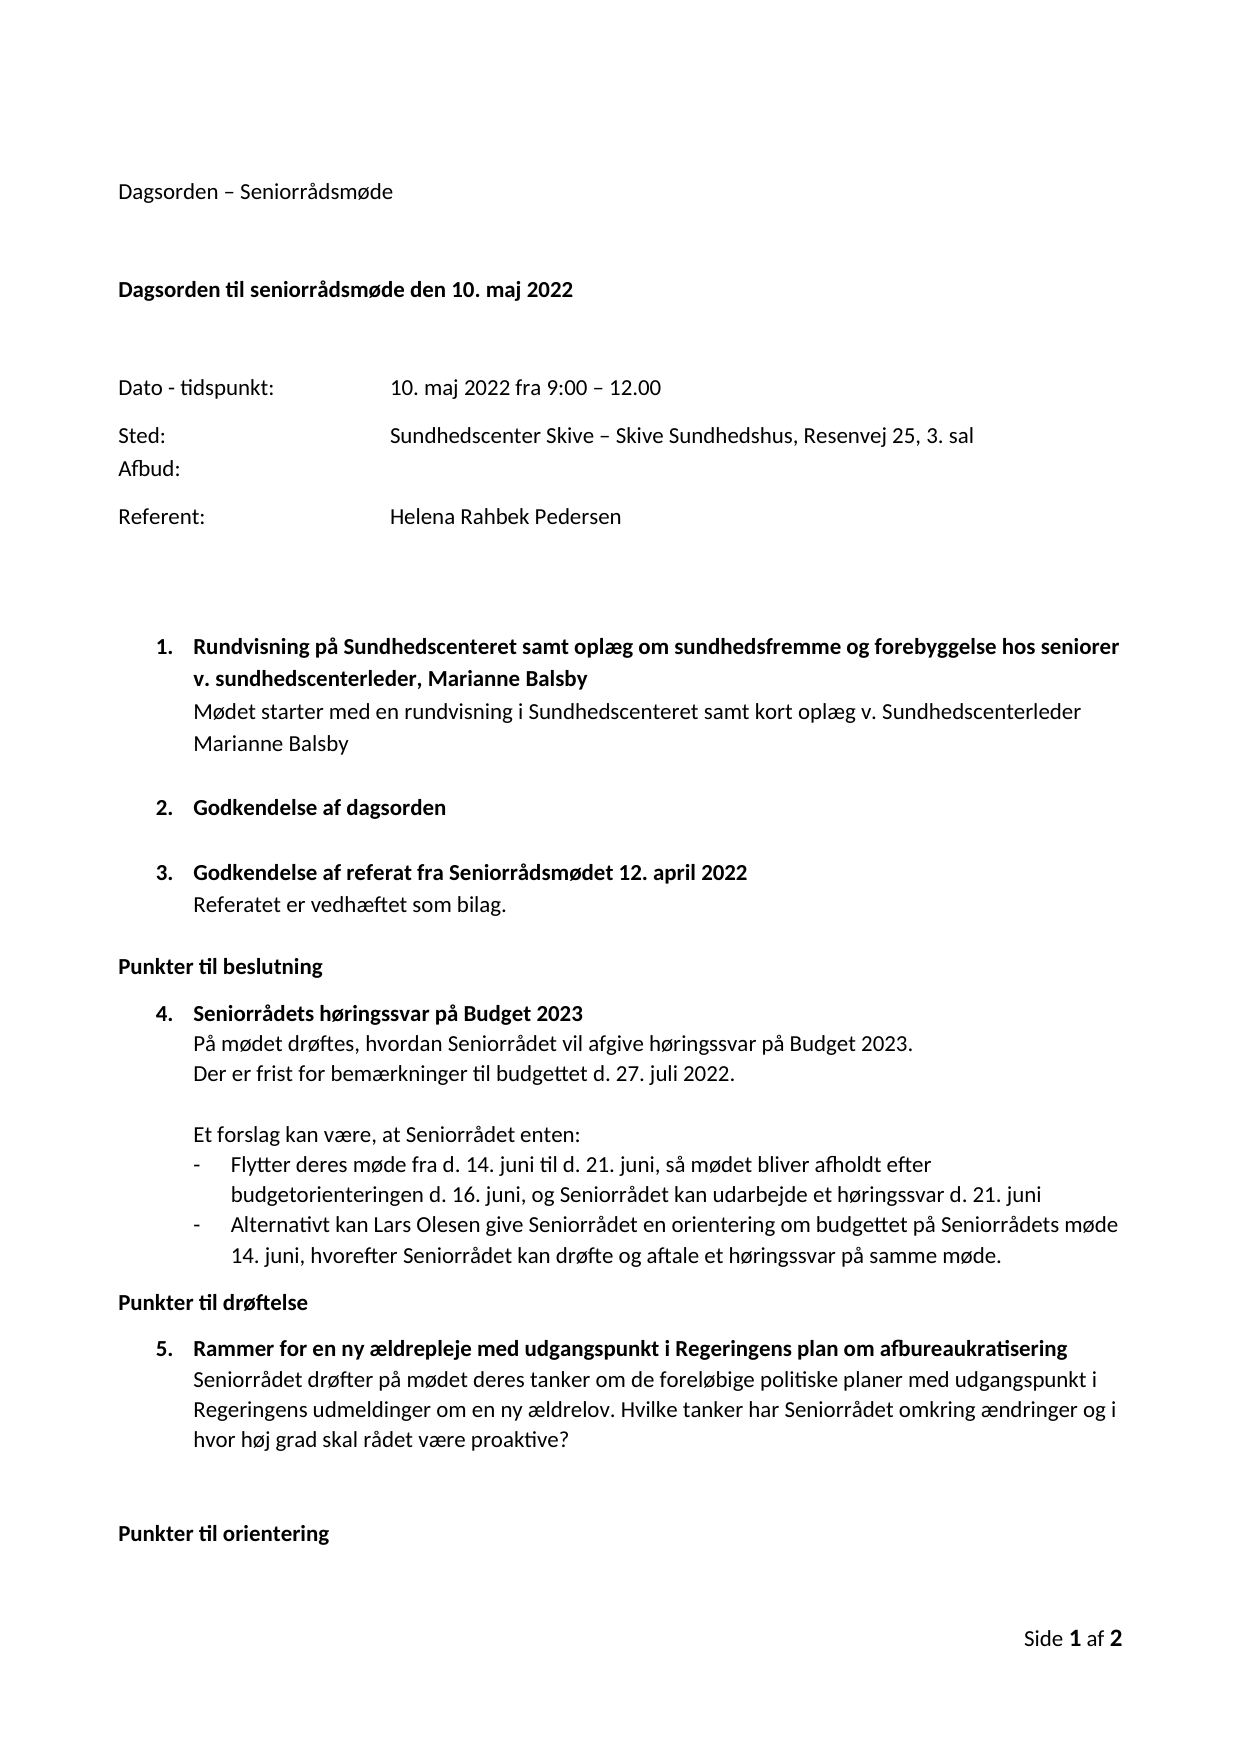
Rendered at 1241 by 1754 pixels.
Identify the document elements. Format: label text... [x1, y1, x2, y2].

list Flytter deres møde fra d. 14. juni til d. 21. juni, så mødet bliver afholdt efter budgetorienteringen d. 16. juni, og Seniorrådet kan udarbejde et høringssvar d. 21. juni [193, 1150, 1122, 1208]
text Dagsorden til seniorrådsmøde den 10. maj 2022 [118, 275, 1122, 303]
list Et forslag kan være, at Seniorrådet enten: [193, 1120, 1122, 1148]
list Godkendelse af dagsorden [156, 793, 1122, 821]
text Punkter til orientering [118, 1519, 1122, 1547]
text Dato - tidspunkt: 10. maj 2022 fra 9:00 – 12.00 [118, 373, 1122, 401]
list Rammer for en ny ældrepleje med udgangspunkt i Regeringens plan om afbureaukratisering Seniorrådet drøfter på mødet deres tanker om de foreløbige politiske planer med udgangspunkt i Regeringens udmeldinger om en ny ældrelov. Hvilke tanker har Seniorrådet omkring ændringer og i hvor høj grad skal rådet være proaktive? [156, 1334, 1122, 1453]
list På mødet drøftes, hvordan Seniorrådet vil afgive høringssvar på Budget 2023. [193, 1029, 1122, 1057]
text Sted: Sundhedscenter Skive – Skive Sundhedshus, Resenvej 25, 3. sal [118, 421, 1122, 449]
list Seniorrådets høringssvar på Budget 2023 [156, 999, 1122, 1027]
list Alternativt kan Lars Olesen give Seniorrådet en orientering om budgettet på Seniorrådets møde 14. juni, hvorefter Seniorrådet kan drøfte og aftale et høringssvar på samme møde. [193, 1211, 1122, 1269]
list Mødet starter med en rundvisning i Sundhedscenteret samt kort oplæg v. Sundhedscenterleder Marianne Balsby [193, 697, 1122, 757]
list Rundvisning på Sundhedscenteret samt oplæg om sundhedsfremme og forebyggelse hos seniorer v. sundhedscenterleder, Marianne Balsby [156, 632, 1122, 693]
text Dagsorden – Seniorrådsmøde [118, 177, 1122, 205]
text Punkter til drøftelse [118, 1288, 1122, 1316]
list Der er frist for bemærkninger til budgettet d. 27. juli 2022. [193, 1059, 1122, 1088]
text Referent: Helena Rahbek Pedersen [118, 502, 1122, 531]
list Referatet er vedhæftet som bilag. [193, 890, 1122, 918]
list Godkendelse af referat fra Seniorrådsmødet 12. april 2022 [156, 858, 1122, 886]
text Punkter til beslutning [118, 952, 1122, 980]
text Afbud: [118, 454, 1122, 482]
